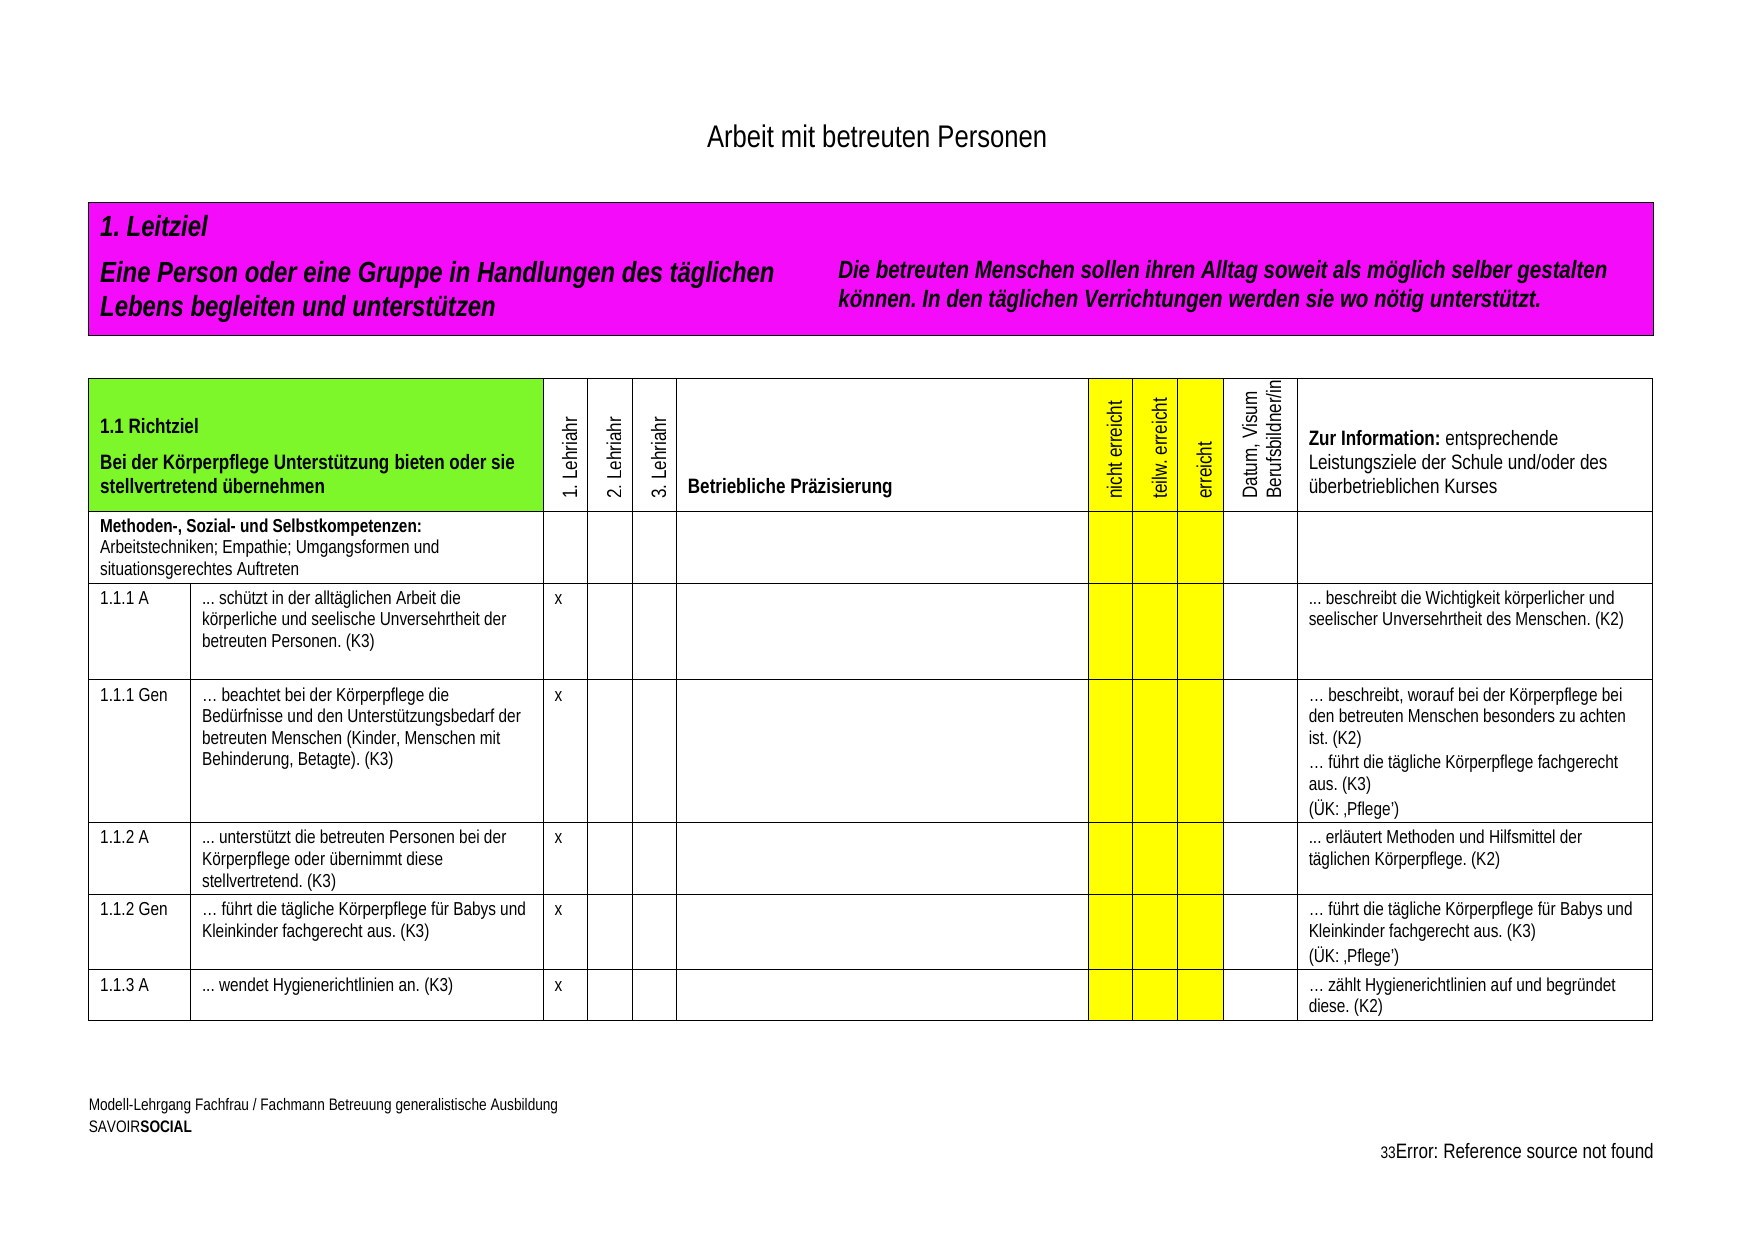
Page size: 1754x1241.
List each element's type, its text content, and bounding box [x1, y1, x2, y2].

table_cell [1089, 680, 1132, 822]
table_cell [1178, 970, 1223, 1020]
table_cell [1133, 512, 1177, 583]
text Arbeit mit betreuten Personen [118, 118, 1636, 154]
table_cell 1.1.3 A [89, 970, 190, 1020]
table_header teilw. erreicht [1133, 379, 1177, 511]
table_cell [1224, 512, 1297, 583]
table_cell [633, 512, 676, 583]
table_cell [677, 584, 1088, 679]
table_header Die betreuten Menschen sollen ihren Alltag soweit als möglich selber gestalten können. In den täglichen Verrichtungen werden sie wo nötig unterstützt. [827, 203, 1653, 335]
table_cell [1133, 970, 1177, 1020]
table_header Betriebliche Präzisierung [677, 379, 1088, 511]
table_cell [1089, 895, 1132, 969]
table_cell [677, 823, 1088, 894]
table_cell [633, 823, 676, 894]
table_cell [588, 512, 632, 583]
table_cell … führt die tägliche Körper für Babys und Kleinkinder fachgerecht aus. (K3) (ÜK: ‚’) [1298, 895, 1652, 969]
table_header 1. Leitziel Eine Person oder eine Gruppe in Handlungen des täglichen Lebens begleiten und unterstützen [89, 203, 827, 335]
table_cell Methoden-, Sozial- und Selbstkompetenzen: Arbeitstechniken; Empathie; Umgangsformen und situationsgerechtes Auftreten [89, 512, 543, 583]
table_cell [1178, 823, 1223, 894]
table_cell [633, 584, 676, 679]
table_cell [1133, 584, 1177, 679]
table_cell [1133, 680, 1177, 822]
table_cell 1.1.2 A [89, 823, 190, 894]
table_cell [1224, 584, 1297, 679]
table_cell 1.1.2 Gen [89, 895, 190, 969]
table_cell ... unterstützt die betreuten Personen bei der Körper oder übernimmt diese stellvertretend. (K3) [191, 823, 543, 894]
table_cell x [544, 970, 587, 1020]
table_header 2. Lehrjahr [588, 379, 632, 511]
table_cell … beschreibt, worauf bei der Körper bei den betreuten Menschen besonders zu achten ist. (K2) … führt die tägliche Körper fachgerecht aus. (K3) (ÜK: ‚Pflege’) [1298, 680, 1652, 822]
table_cell [1298, 512, 1652, 583]
table_cell [633, 895, 676, 969]
table_cell [588, 895, 632, 969]
table_cell [1178, 584, 1223, 679]
table_cell [1133, 895, 1177, 969]
table_cell x [544, 680, 587, 822]
table_header 3. Lehrjahr [633, 379, 676, 511]
table_cell [1178, 512, 1223, 583]
table_cell [677, 512, 1088, 583]
table_cell ... wendet Hygienerichtlinien an. (K3) [191, 970, 543, 1020]
table_cell 1.1.1 A [89, 584, 190, 679]
table_cell [588, 680, 632, 822]
table_cell ... erläutert Methoden und Hilfsmittel der täglichen Körper. (K2) [1298, 823, 1652, 894]
table_cell [1089, 584, 1132, 679]
table_cell [633, 970, 676, 1020]
table_cell [1178, 680, 1223, 822]
table_cell [1224, 823, 1297, 894]
table_cell [1089, 512, 1132, 583]
table_header nicht erreicht [1089, 379, 1132, 511]
table_cell [1133, 823, 1177, 894]
table_cell … zählt Hygienerichtlinien auf und begründet diese. (K2) [1298, 970, 1652, 1020]
table_cell [588, 970, 632, 1020]
table_cell [1224, 680, 1297, 822]
table_header Zur Information: entsprechende Leistungsziele der Schule und/oder des überbetrieblichen Kurses [1298, 379, 1652, 511]
table_cell … führt die tägliche Körper für Babys und Kleinkinder fachgerecht aus. (K3) [191, 895, 543, 969]
table_cell [1178, 895, 1223, 969]
table_cell [544, 512, 587, 583]
table_cell [1089, 823, 1132, 894]
table_cell [588, 823, 632, 894]
table_header 1.1 Richtziel Bei der Körper Unterstützung bieten oder sie stellvertretend übernehmen [89, 379, 543, 511]
table_cell [588, 584, 632, 679]
table_cell … beachtet bei der Körper die Bedürfnisse und den Unterstützungsbedarf der betreuten Menschen (Kinder, Menschen mit Behinderung, Betagte). (K3) [191, 680, 543, 822]
table_cell x [544, 895, 587, 969]
table_header Datum, Visum Berufsbildner/in [1224, 379, 1297, 511]
table_cell [1089, 970, 1132, 1020]
table_cell [1224, 970, 1297, 1020]
table_header 1. Lehrjahr [544, 379, 587, 511]
table_cell [677, 895, 1088, 969]
table_cell 1.1.1 Gen [89, 680, 190, 822]
table_cell x [544, 823, 587, 894]
table_cell ... beschreibt die Wichtigkeit körperlicher und seelischer Unversehrtheit des Menschen. (K2) [1298, 584, 1652, 679]
table_header erreicht [1178, 379, 1223, 511]
table_cell [633, 680, 676, 822]
table_cell ... schützt in der alltäglichen Arbeit die körperliche und seelische Unversehrtheit der betreuten Personen. (K3) [191, 584, 543, 679]
table_cell [1224, 895, 1297, 969]
table_cell [677, 680, 1088, 822]
table_cell [677, 970, 1088, 1020]
table_cell x [544, 584, 587, 679]
